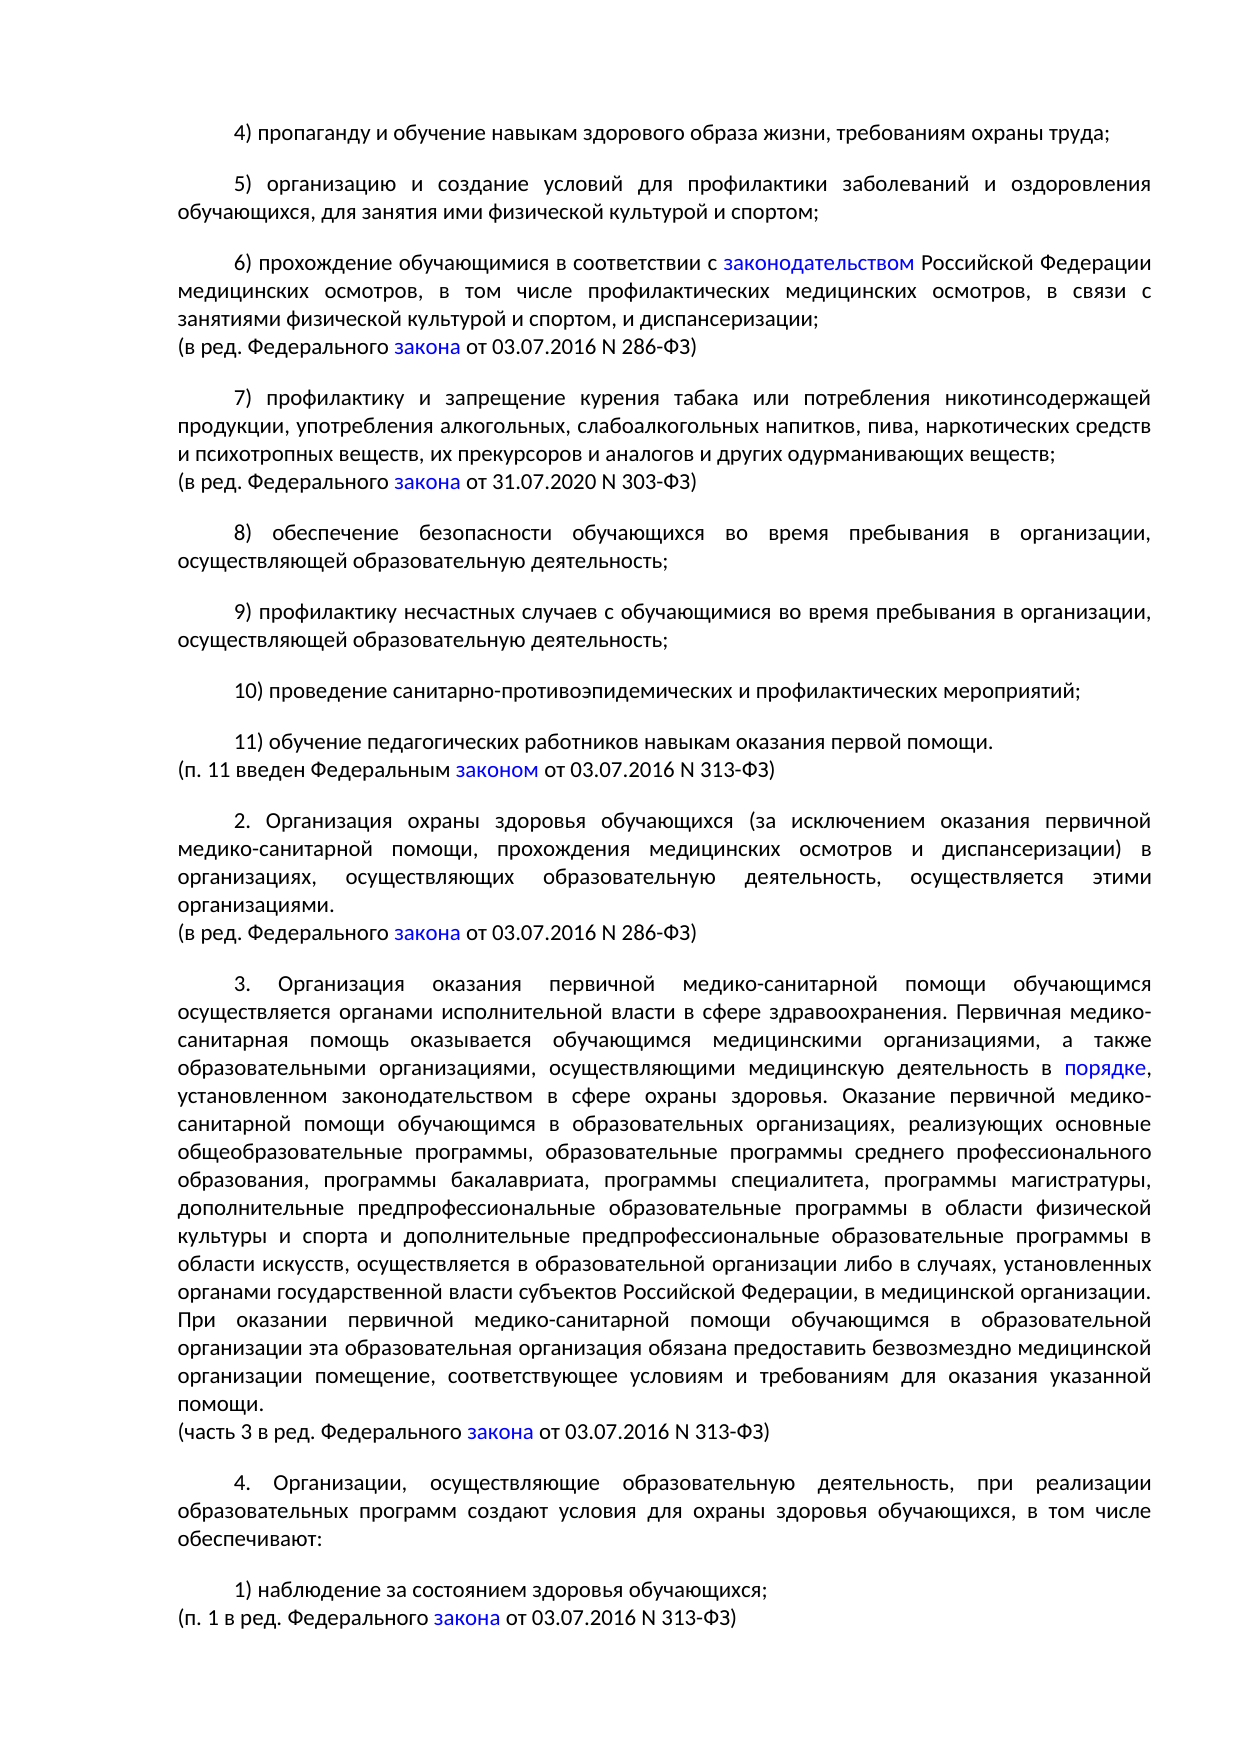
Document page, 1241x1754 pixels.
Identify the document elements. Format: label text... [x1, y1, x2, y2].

text 4) пропаганду и обучение навыкам здорового образа жизни, требованиям охраны труда; [177, 118, 1152, 146]
text 9) профилактику несчастных случаев с обучающимися во время пребывания в организации, осуществляющей образовательную деятельность; [177, 597, 1152, 653]
text 5) организацию и создание условий для профилактики заболеваний и оздоровления обучающихся, для занятия ими физической культурой и спортом; [177, 169, 1152, 225]
text 1) наблюдение за состоянием здоровья обучающихся; [177, 1575, 1152, 1603]
text 4. Организации, осуществляющие образовательную деятельность, при реализации образовательных программ создают условия для охраны здоровья обучающихся, в том числе обеспечивают: [177, 1468, 1152, 1552]
text (в ред. Федерального закона от 03.07.2016 N 286-ФЗ) [177, 918, 1152, 946]
text 7) профилактику и запрещение курения табака или потребления никотинсодержащей продукции, употребления алкогольных, слабоалкогольных напитков, пива, наркотических средств и психотропных веществ, их прекурсоров и аналогов и других одурманивающих веществ; [177, 383, 1152, 467]
text 8) обеспечение безопасности обучающихся во время пребывания в организации, осуществляющей образовательную деятельность; [177, 518, 1152, 574]
text 2. Организация охраны здоровья обучающихся (за исключением оказания первичной медико-санитарной помощи, прохождения медицинских осмотров и диспансеризации) в организациях, осуществляющих образовательную деятельность, осуществляется этими организациями. [177, 806, 1152, 918]
text (п. 11 введен Федеральным законом от 03.07.2016 N 313-ФЗ) [177, 755, 1152, 783]
text (в ред. Федерального закона от 03.07.2016 N 286-ФЗ) [177, 332, 1152, 360]
text (п. 1 в ред. Федерального закона от 03.07.2016 N 313-ФЗ) [177, 1603, 1152, 1631]
text (часть 3 в ред. Федерального закона от 03.07.2016 N 313-ФЗ) [177, 1417, 1152, 1445]
text 3. Организация оказания первичной медико-санитарной помощи обучающимся осуществляется органами исполнительной власти в сфере здравоохранения. Первичная медико-санитарная помощь оказывается обучающимся медицинскими организациями, а также образовательными организациями, осуществляющими медицинскую деятельность в порядке, установленном законодательством в сфере охраны здоровья. Оказание первичной медико-санитарной помощи обучающимся в образовательных организациях, реализующих основные общеобразовательные программы, образовательные программы среднего профессионального образования, программы бакалавриата, программы специалитета, программы магистратуры, дополнительные предпрофессиональные образовательные программы в области физической культуры и спорта и дополнительные предпрофессиональные образовательные программы в области искусств, осуществляется в образовательной организации либо в случаях, установленных органами государственной власти субъектов Российской Федерации, в медицинской организации. При оказании первичной медико-санитарной помощи обучающимся в образовательной организации эта образовательная организация обязана предоставить безвозмездно медицинской организации помещение, соответствующее условиям и требованиям для оказания указанной помощи. [177, 969, 1152, 1417]
text (в ред. Федерального закона от 31.07.2020 N 303-ФЗ) [177, 467, 1152, 495]
text 11) обучение педагогических работников навыкам оказания первой помощи. [177, 727, 1152, 755]
text 10) проведение санитарно-противоэпидемических и профилактических мероприятий; [177, 676, 1152, 704]
text 6) прохождение обучающимися в соответствии с законодательством Российской Федерации медицинских осмотров, в том числе профилактических медицинских осмотров, в связи с занятиями физической культурой и спортом, и диспансеризации; [177, 248, 1152, 332]
